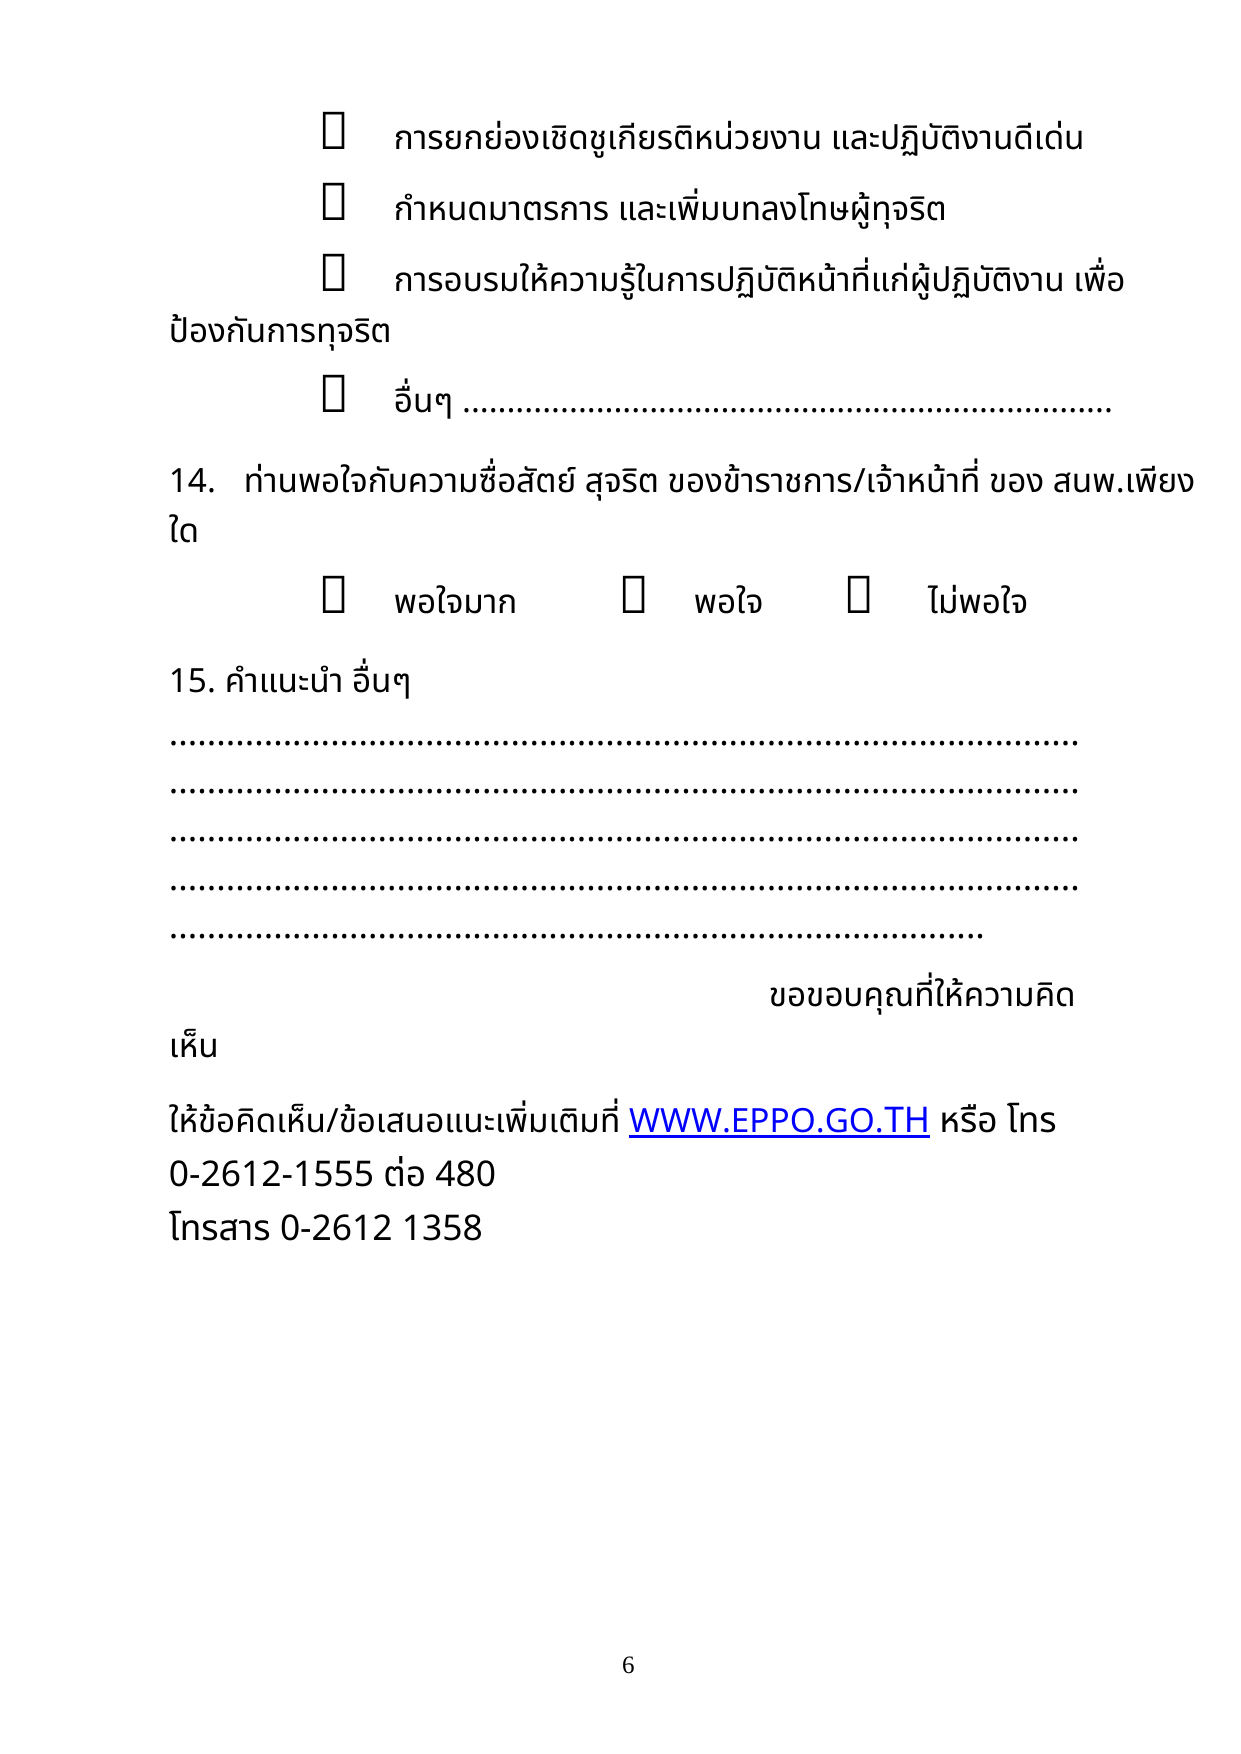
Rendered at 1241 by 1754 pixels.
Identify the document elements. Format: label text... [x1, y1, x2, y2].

text 14. ท่านพอใจกับความซื่อสัตย์ สุจริต ของข้าราชการ/เจ้าหน้าที่ ของ สนพ.เพียงใด [169, 456, 1200, 557]
text  การยกย่องเชิดชูเกียรติหน่วยงาน และปฏิบัติงานดีเด่น [169, 94, 1087, 165]
text 15. คำแนะนำ อื่นๆ ...................................................................................................................................................................................................................................................................................................................................................................................................................................................................................... [169, 657, 1087, 948]
text ให้ข้อคิดเห็น/ข้อเสนอแนะเพิ่มเติมที่ WWW.EPPO.GO.TH หรือ โทร 0-2612-1555 ต่อ 480 [169, 1095, 1087, 1202]
text  กำหนดมาตรการ และเพิ่มบทลงโทษผู้ทุจริต [169, 165, 1087, 236]
text โทรสาร 0-2612 1358 [169, 1202, 1087, 1256]
text  อื่นๆ ......................................................................... [169, 357, 1200, 428]
text ขอขอบคุณที่ให้ความคิดเห็น [169, 971, 1087, 1072]
text  การอบรมให้ความรู้ในการปฏิบัติหน้าที่แก่ผู้ปฏิบัติงาน เพื่อป้องกันการทุจริต [169, 236, 1200, 357]
text  พอใจมาก  พอใจ  ไม่พอใจ [169, 557, 1200, 628]
